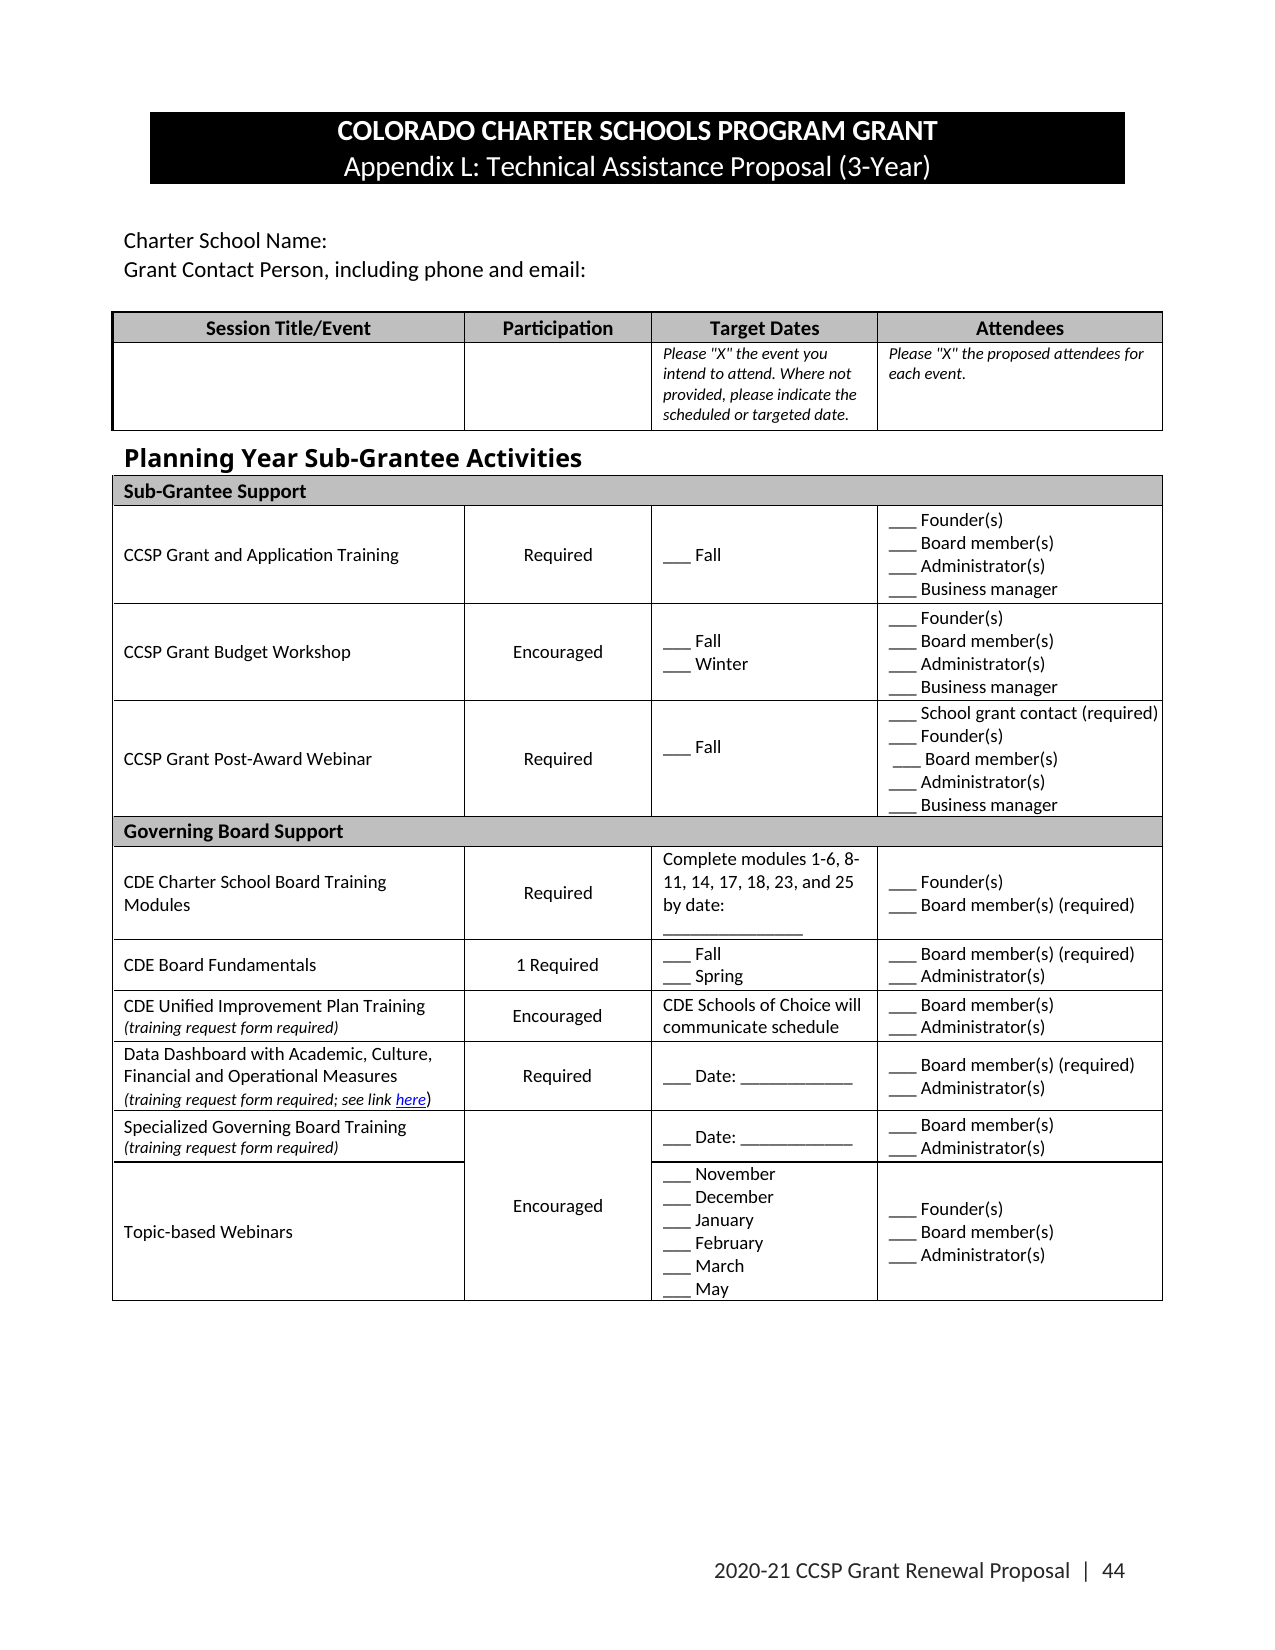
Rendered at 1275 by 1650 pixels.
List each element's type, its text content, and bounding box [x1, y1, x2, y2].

table_cell Required [465, 506, 651, 603]
table_cell ___ Date: ____________ [652, 1042, 877, 1110]
table_cell ___ Founder(s) ___ Board member(s) ___ Administrator(s) ___ Business manager [878, 506, 1162, 603]
table_cell Required [465, 1042, 651, 1110]
table_cell [465, 343, 651, 430]
table_cell CDE Unified Improvement Plan Training (training request form required) [113, 990, 464, 1041]
table_cell 1 Required [465, 940, 651, 989]
table_cell ___ Board member(s) ___ Administrator(s) [878, 991, 1162, 1041]
table_cell Target Dates [652, 313, 877, 342]
table_cell ___ Board member(s) (required) ___ Administrator(s) [878, 1042, 1162, 1110]
table_cell ___ School grant contact (required) ___ Founder(s) ___ Board member(s) ___ Administrator(s) ___ Business manager [878, 701, 1162, 816]
table_cell ___ Fall [652, 701, 877, 816]
table_cell ___ Founder(s) ___ Board member(s) ___ Administrator(s) ___ Business manager [878, 604, 1162, 700]
table_cell CDE Schools of Choice will communicate schedule [652, 991, 877, 1041]
table_cell ___ Date: ____________ [652, 1111, 877, 1161]
table_cell Complete modules 1-6, 8-11, 14, 17, 18, 23, and 25 by date: _______________ [652, 847, 877, 938]
table_cell Specialized Governing Board Training (training request form required) [113, 1110, 464, 1161]
table_cell CDE Board Fundamentals [113, 939, 464, 989]
table_cell Required [465, 847, 651, 938]
table_cell ___ November ___ December ___ January ___ February ___ March ___ May [652, 1163, 877, 1300]
table_cell Encouraged [465, 991, 651, 1041]
table_cell Data Dashboard with Academic, Culture, Financial and Operational Measures (training request form required; see link here) [113, 1041, 464, 1110]
table_cell Please "X" the event you intend to attend. Where not provided, please indicate the scheduled or targeted date. [652, 343, 877, 430]
table_cell Grant Contact Person, including phone and email: [113, 255, 1162, 311]
table_cell CCSP Grant Post-Award Webinar [113, 700, 464, 816]
table_cell ___ Board member(s) ___ Administrator(s) [878, 1111, 1162, 1161]
table_cell ___ Board member(s) (required) ___ Administrator(s) [878, 940, 1162, 989]
table_cell ___ Fall ___ Winter [652, 604, 877, 700]
table_cell Please "X" the proposed attendees for each event. [878, 343, 1162, 430]
table_cell Required [465, 701, 651, 816]
table_cell Session Title/Event [114, 313, 464, 342]
table_cell CCSP Grant and Application Training [113, 505, 464, 603]
table_header Charter School Name: [113, 209, 1162, 255]
table_cell Topic-based Webinars [113, 1161, 464, 1300]
table_cell Sub-Grantee Support [113, 475, 1162, 505]
table_cell ___ Fall ___ Spring [652, 940, 877, 989]
table_cell Participation [465, 313, 651, 342]
table_cell Governing Board Support [113, 816, 1162, 846]
subtitle Appendix L: Technical Assistance Proposal (3-Year) [150, 148, 1125, 184]
table_cell [114, 343, 464, 430]
table_cell CDE Charter School Board Training Modules [113, 846, 464, 938]
table_cell Attendees [878, 313, 1162, 342]
table_cell ___ Founder(s) ___ Board member(s) ___ Administrator(s) [878, 1163, 1162, 1300]
table_cell Encouraged [465, 1111, 651, 1300]
table_cell Encouraged [465, 604, 651, 700]
table_cell ___ Founder(s) ___ Board member(s) (required) [878, 847, 1162, 938]
subtitle Colorado Charter Schools Program Grant [150, 112, 1125, 148]
table_cell CCSP Grant Budget Workshop [113, 603, 464, 700]
table_cell ___ Fall [652, 506, 877, 603]
table_cell Planning Year Sub-Grantee Activities [113, 431, 1162, 475]
